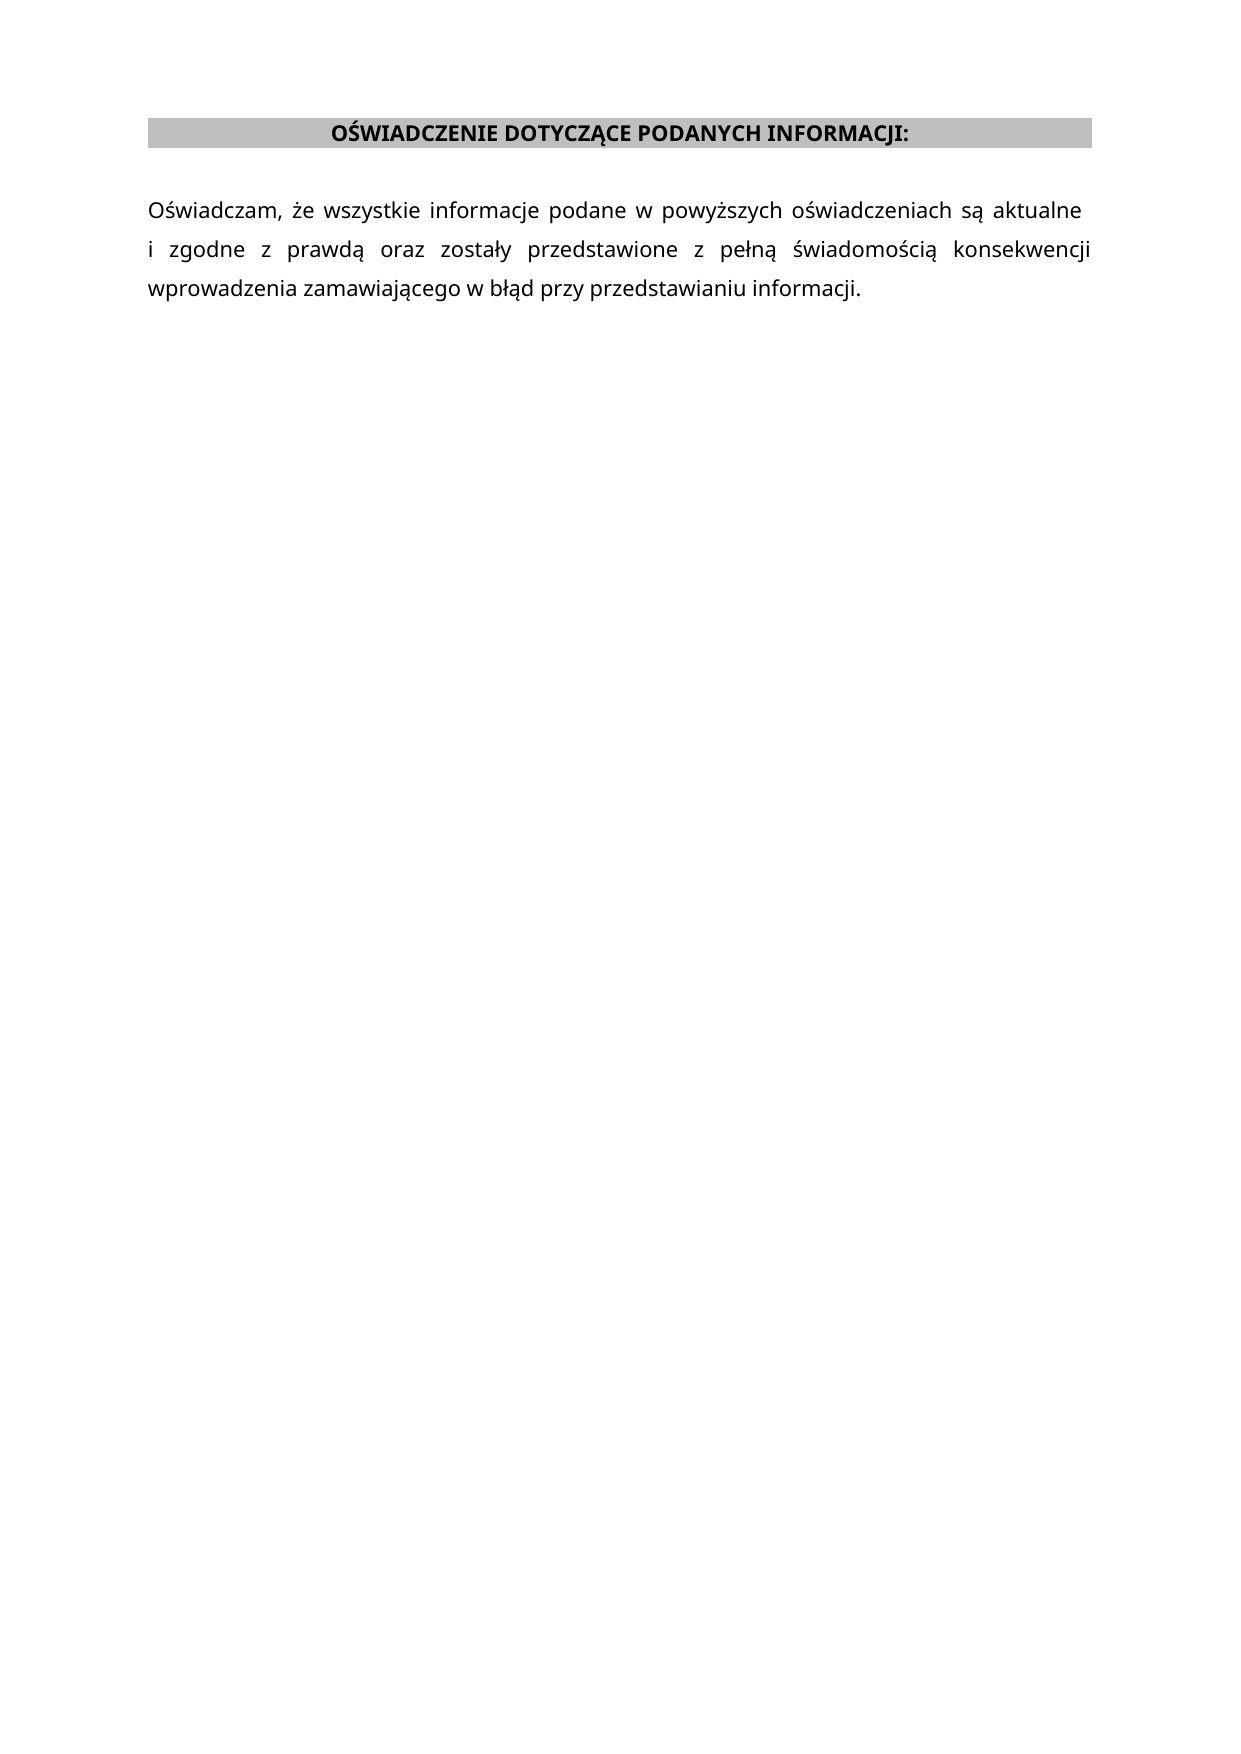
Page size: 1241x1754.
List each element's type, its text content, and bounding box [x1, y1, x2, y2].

text OŚWIADCZENIE DOTYCZĄCE PODANYCH INFORMACJI: [148, 118, 1092, 148]
text Oświadczam, że wszystkie informacje podane w powyższych oświadczeniach są aktualne i zgodne z prawdą oraz zostały przedstawione z pełną świadomością konsekwencji wprowadzenia zamawiającego w błąd przy przedstawianiu informacji. [148, 195, 1092, 302]
